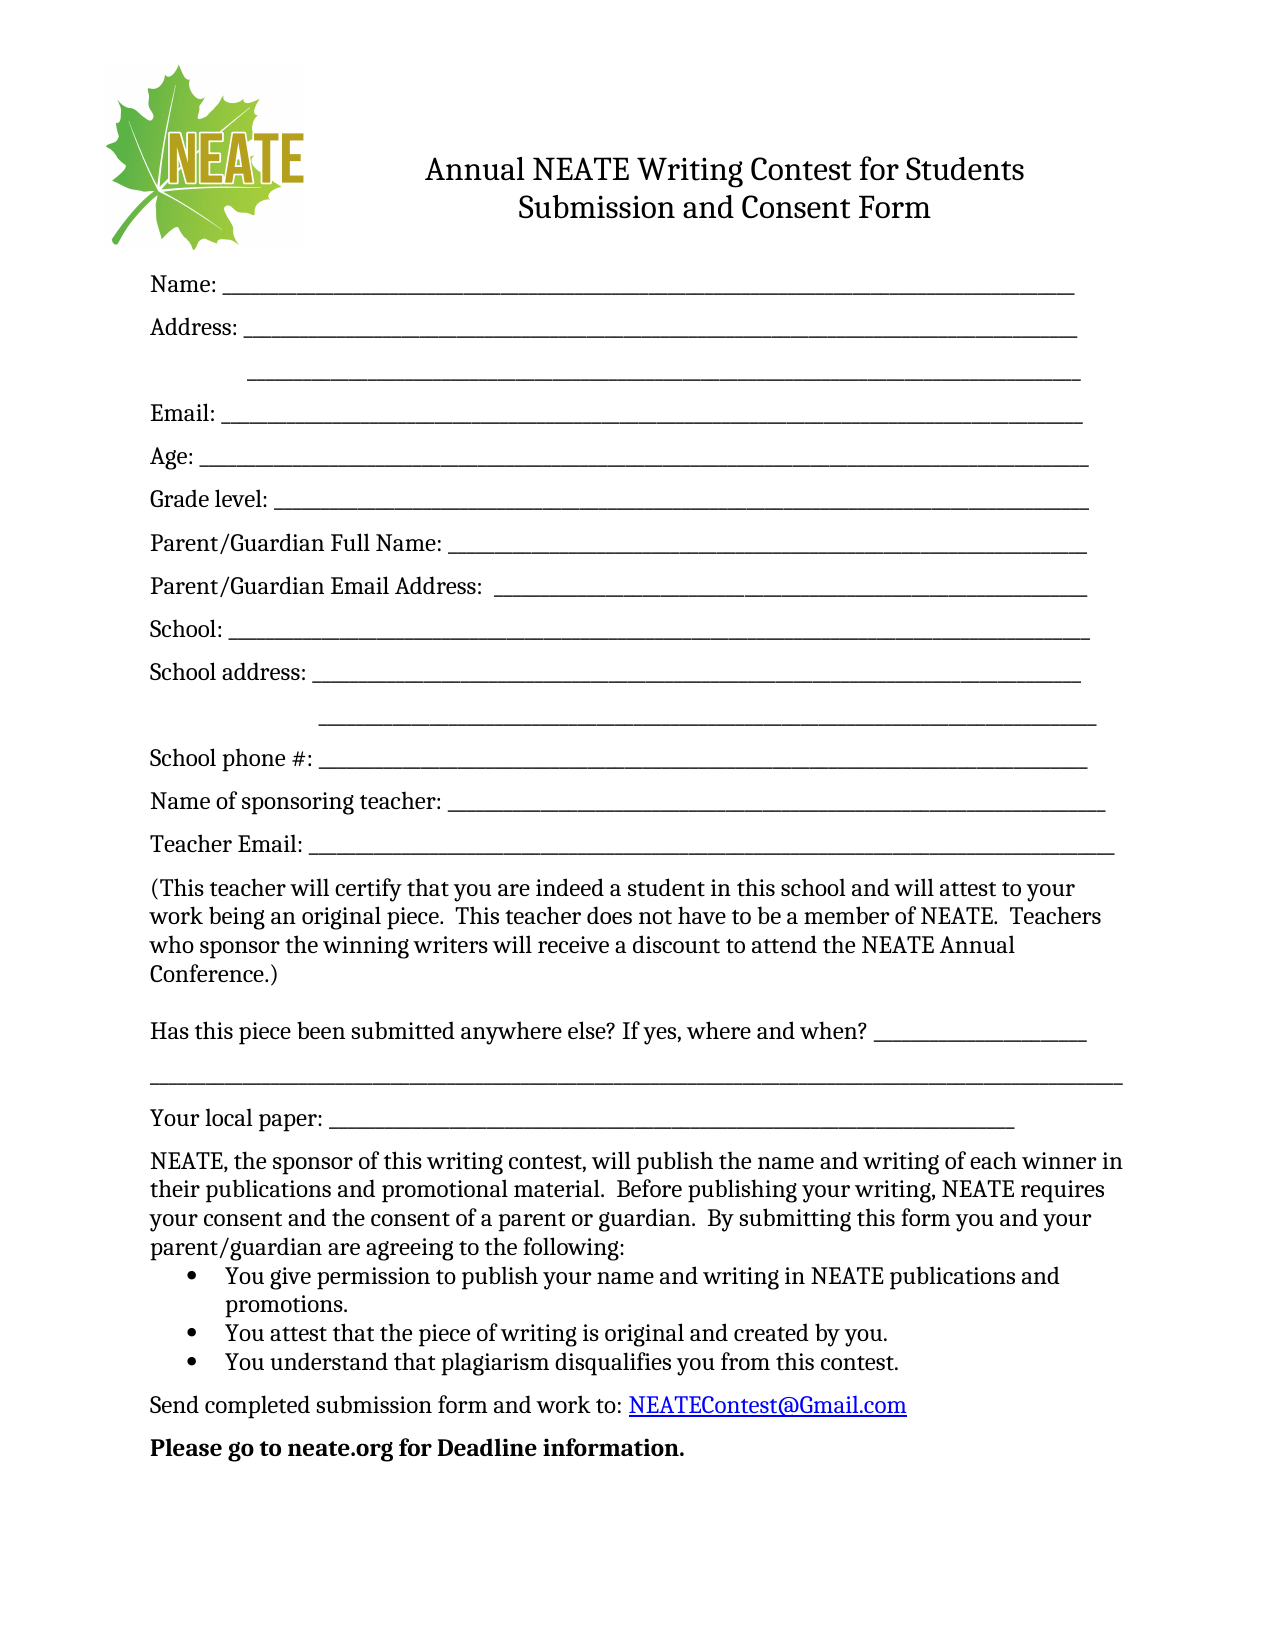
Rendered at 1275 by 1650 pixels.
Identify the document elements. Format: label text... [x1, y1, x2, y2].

text Name of sponsoring teacher: _______________________________________________________________________ [150, 787, 1125, 816]
text Age: ________________________________________________________________________________________________ [150, 442, 1125, 471]
text Address: __________________________________________________________________________________________ [150, 313, 1125, 342]
text Has this piece been submitted anywhere else? If yes, where and when? _______________________ [150, 1017, 1125, 1046]
text ____________________________________________________________________________________ [150, 701, 1125, 730]
text Name: ____________________________________________________________________________________________ [150, 270, 1125, 298]
text School: _____________________________________________________________________________________________ [150, 615, 1125, 643]
text Email: _____________________________________________________________________________________________ [150, 399, 1125, 428]
text Teacher Email: _______________________________________________________________________________________ [150, 830, 1125, 859]
list You attest that the piece of writing is original and created by you. [187, 1319, 1125, 1348]
text Parent/Guardian Email Address: ________________________________________________________________ [150, 572, 1125, 600]
text Your local paper: __________________________________________________________________________ [150, 1103, 1125, 1132]
text Grade level: ________________________________________________________________________________________ [150, 485, 1125, 514]
text Annual NEATE Writing Contest for Students [306, 150, 1125, 188]
text Please go to neate.org for Deadline information. [150, 1434, 1125, 1463]
list You understand that plagiarism disqualifies you from this contest. [187, 1348, 1125, 1377]
text School phone #: ___________________________________________________________________________________ [150, 744, 1125, 773]
picture [101, 61, 306, 249]
text _________________________________________________________________________________________________________ [150, 1060, 1125, 1089]
text Submission and Consent Form [306, 188, 1125, 227]
text NEATE, the sponsor of this writing contest, will publish the name and writing of each winner in their publications and promotional material. Before publishing your writing, NEATE requires your consent and the consent of a parent or guardian. By submitting this form you and your parent/guardian are agreeing to the following: [150, 1147, 1125, 1262]
text __________________________________________________________________________________________ [150, 356, 1125, 385]
text School address: ___________________________________________________________________________________ [150, 658, 1125, 687]
text Send completed submission form and work to: NEATEContest@Gmail.com [150, 1391, 1125, 1420]
text Parent/Guardian Full Name: _____________________________________________________________________ [150, 528, 1125, 557]
text (This teacher will certify that you are indeed a student in this school and will attest to your work being an original piece. This teacher does not have to be a member of NEATE. Teachers who sponsor the winning writers will receive a discount to attend the NEATE Annual Conference.) [150, 873, 1125, 988]
list You give permission to publish your name and writing in NEATE publications and promotions. [187, 1262, 1125, 1319]
